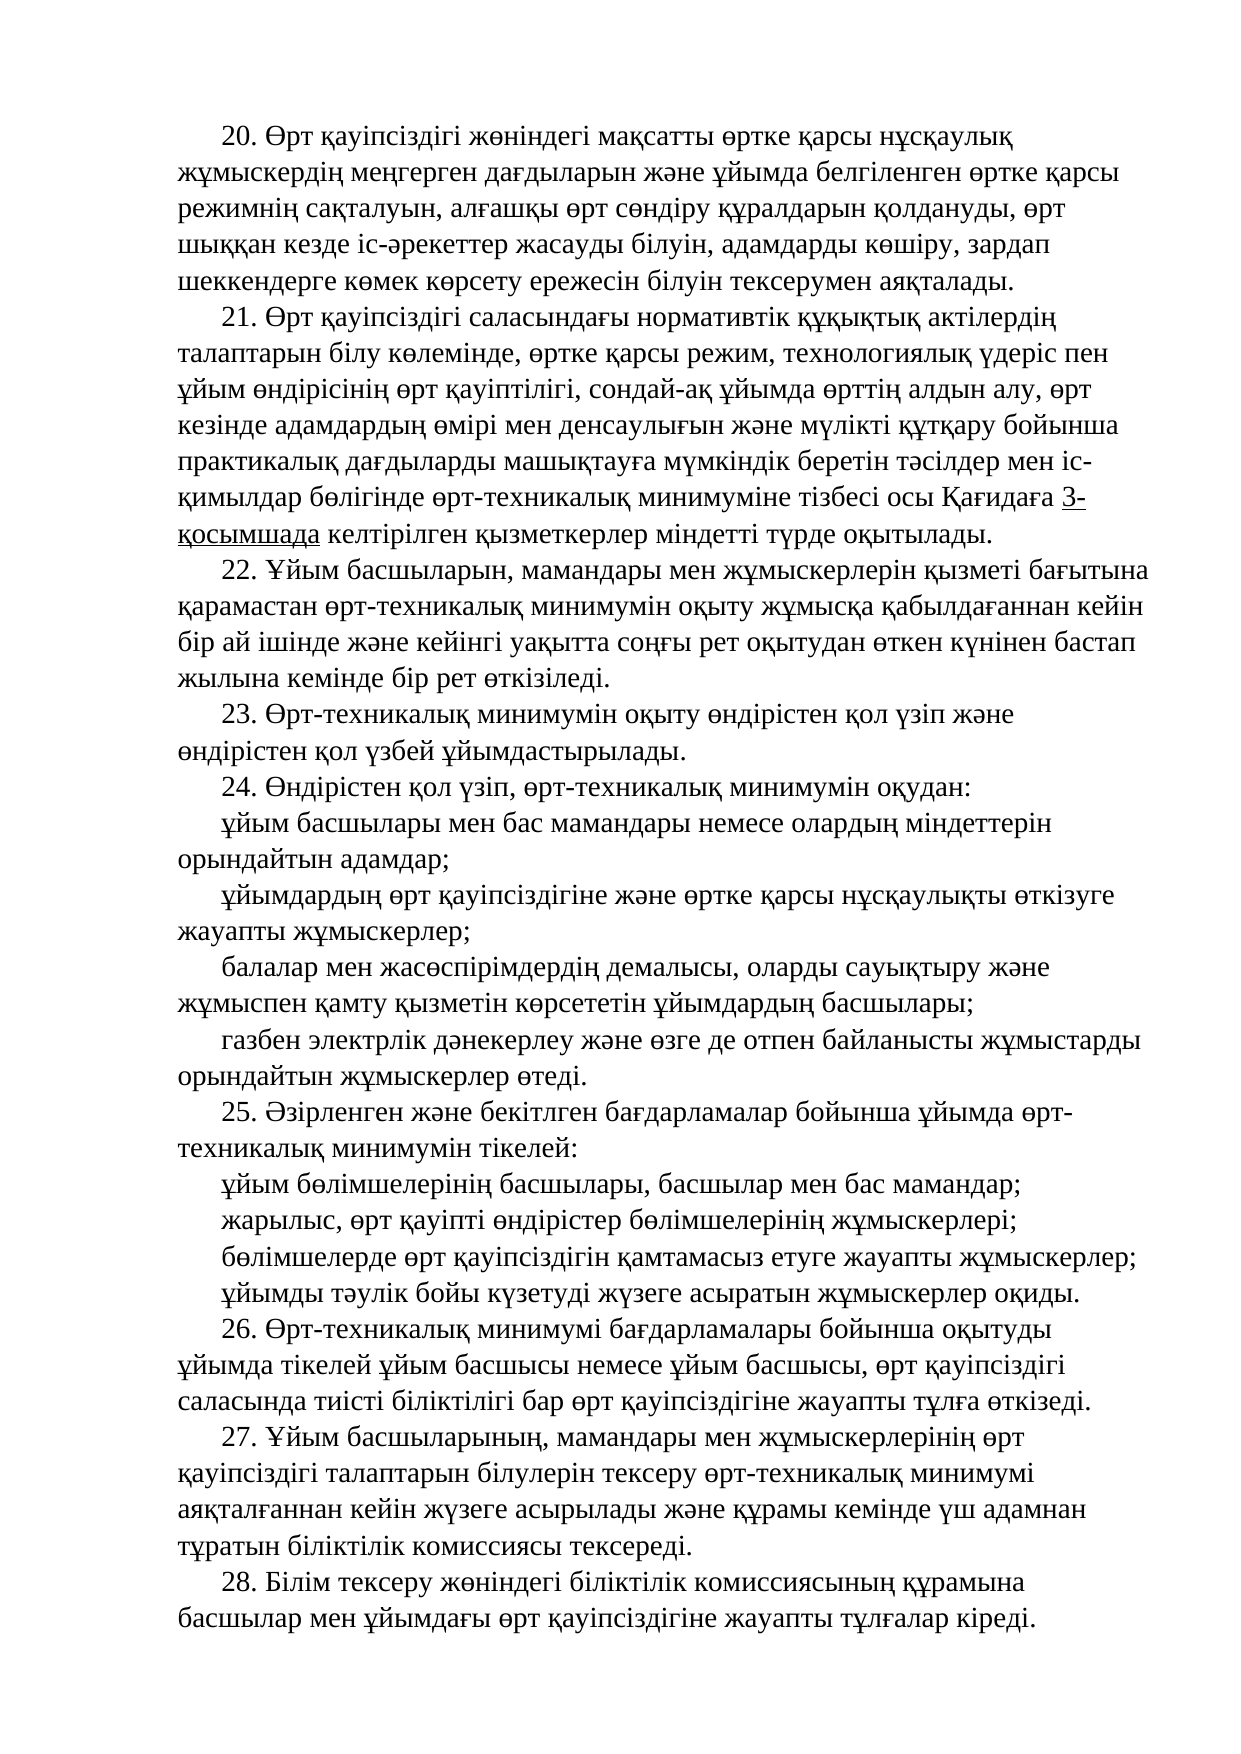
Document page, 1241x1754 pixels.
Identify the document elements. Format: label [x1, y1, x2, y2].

text [177, 118, 1152, 1634]
